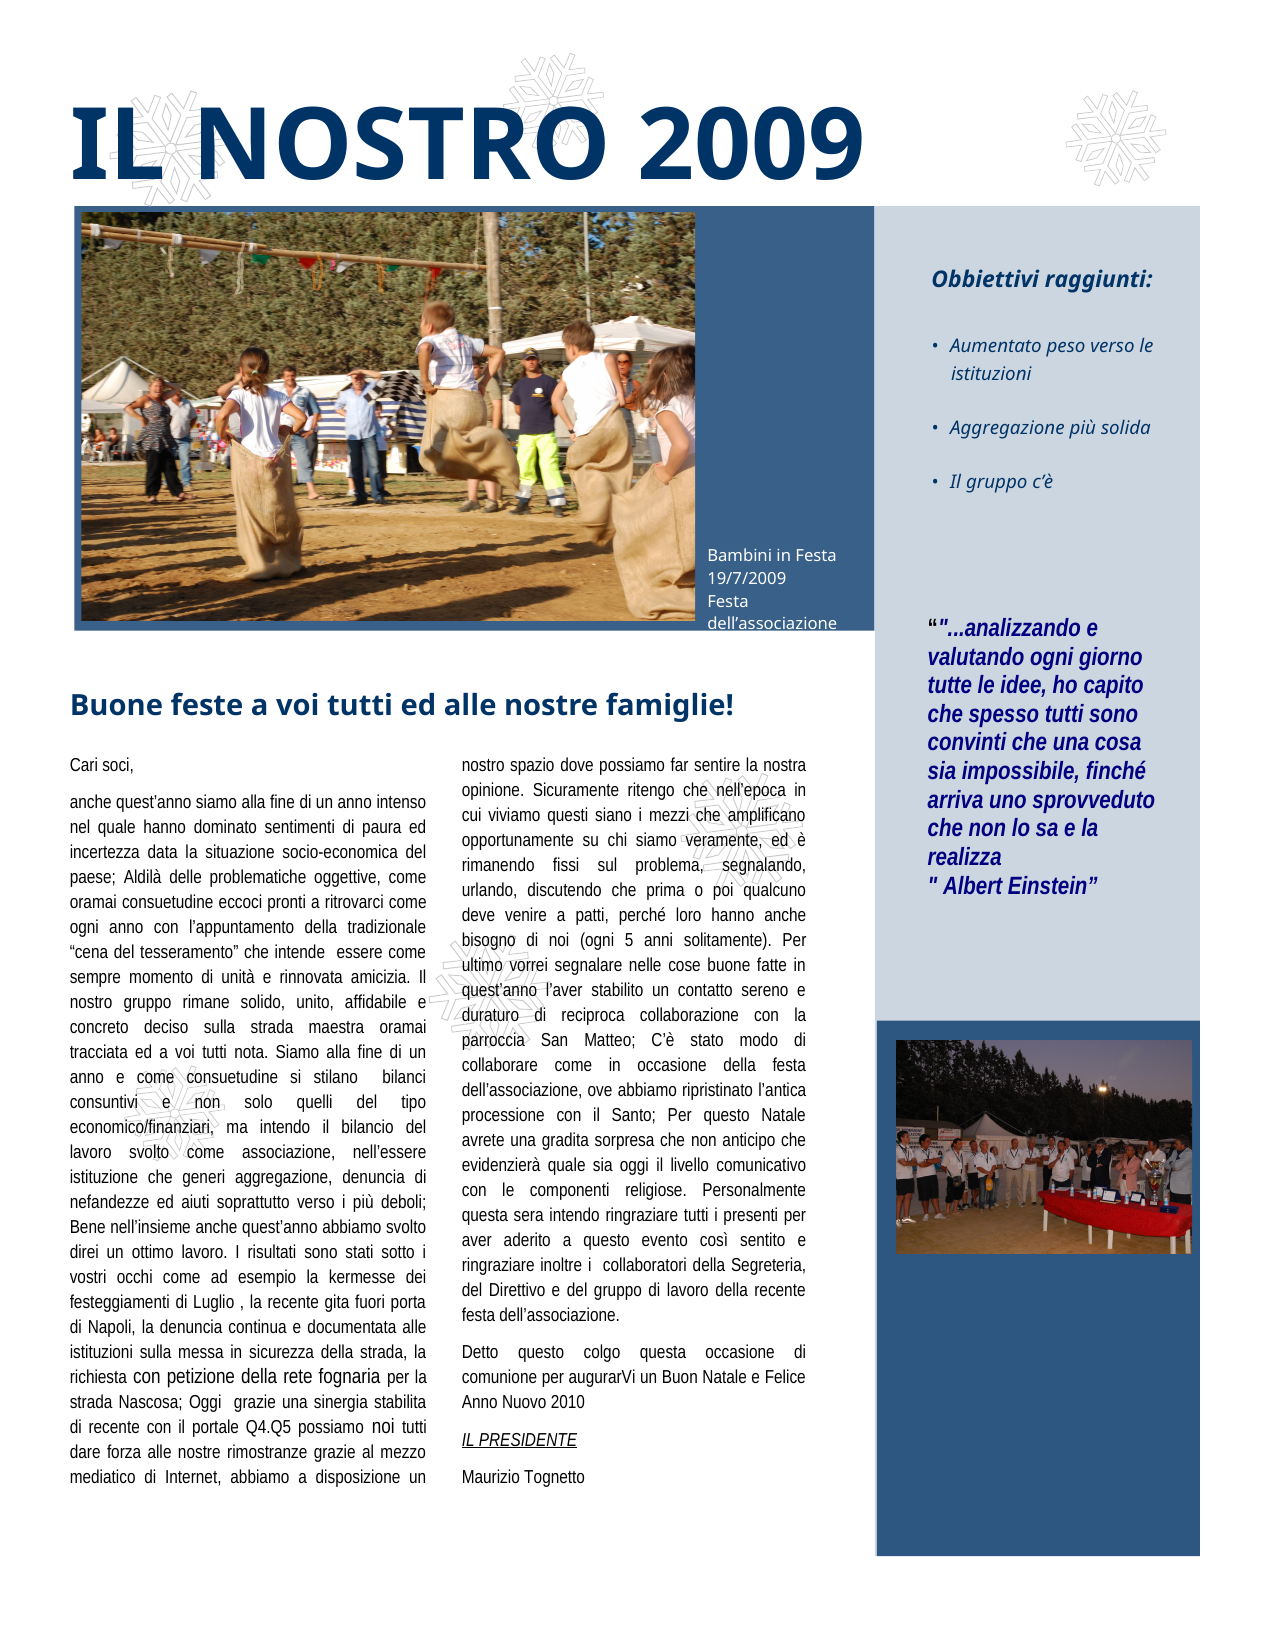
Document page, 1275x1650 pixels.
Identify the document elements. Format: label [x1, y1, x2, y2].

picture [81, 212, 696, 621]
picture [896, 1040, 1193, 1254]
